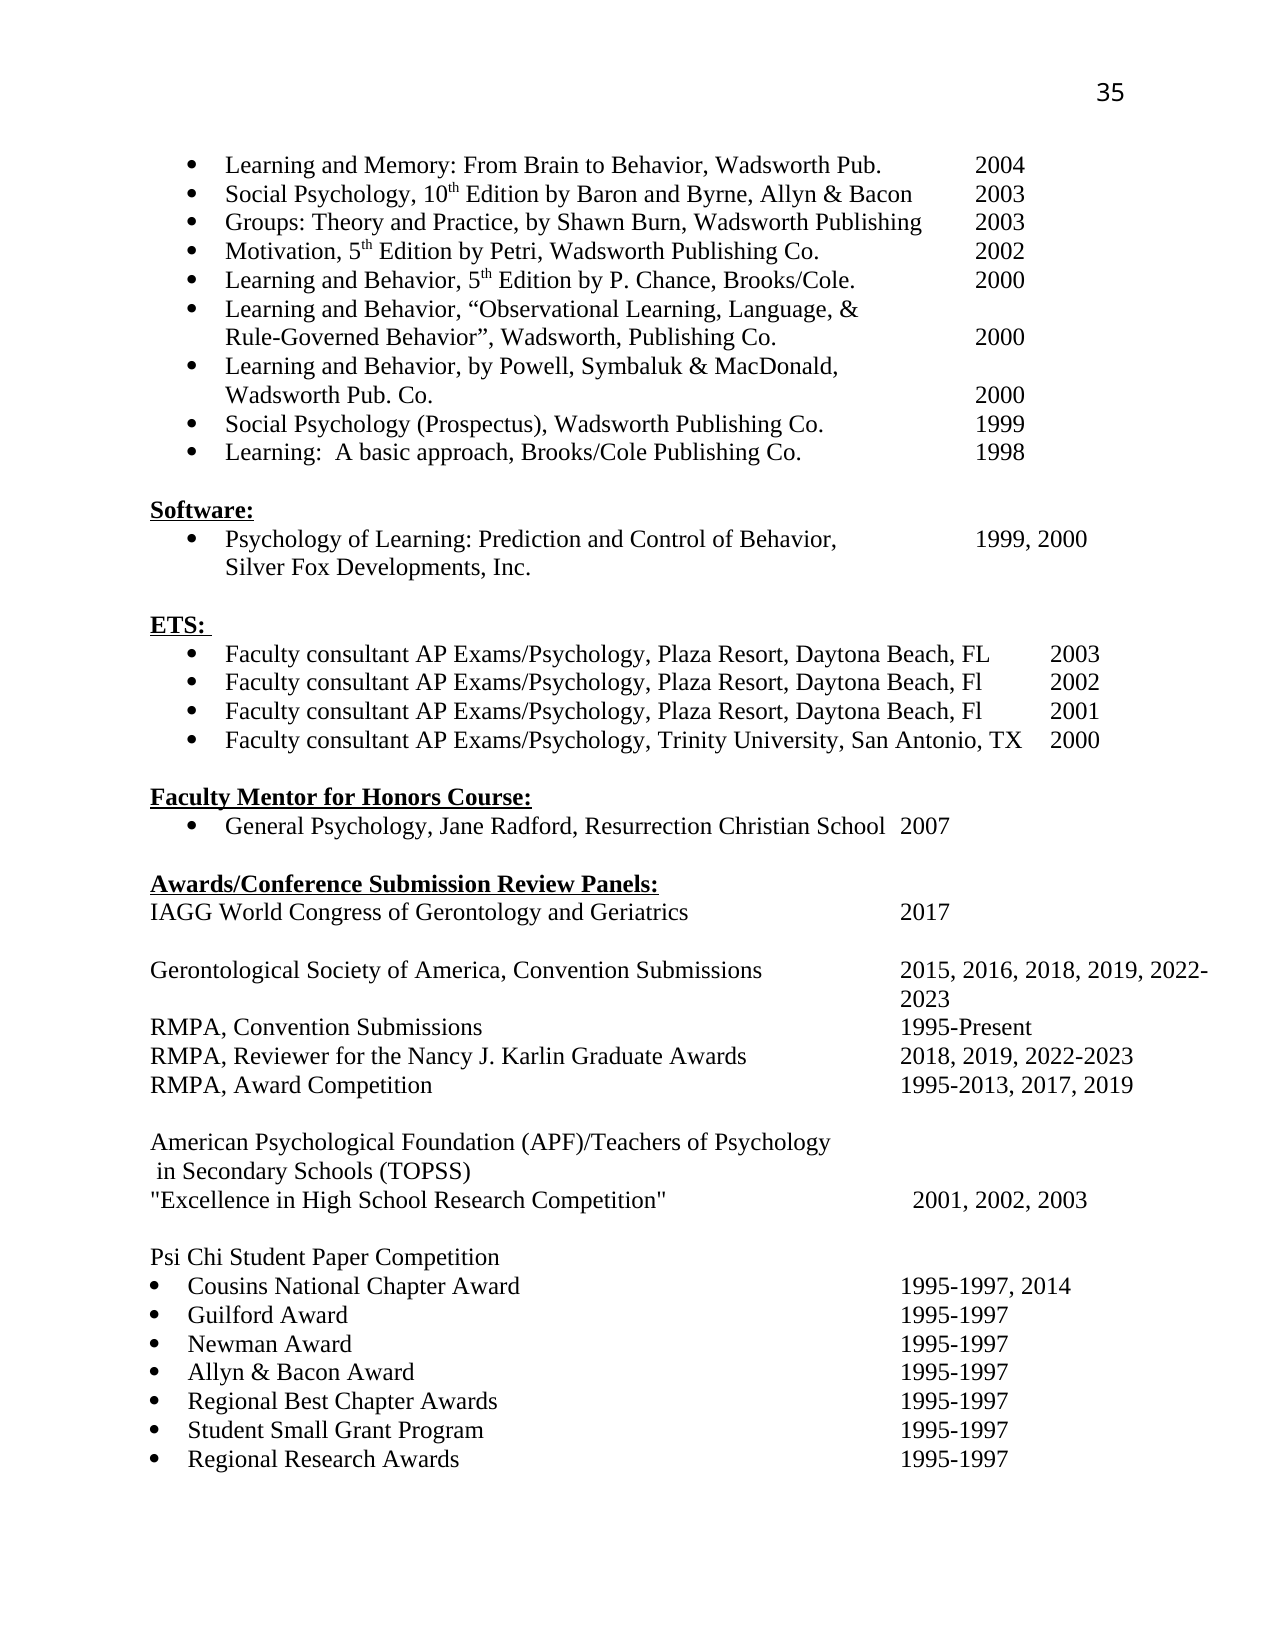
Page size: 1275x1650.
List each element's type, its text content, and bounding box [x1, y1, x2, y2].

list Faculty consultant AP Exams/Psychology, Plaza Resort, Daytona Beach, Fl 2001 [187, 696, 1275, 725]
list Faculty consultant AP Exams/Psychology, Plaza Resort, Daytona Beach, FL 2003 [187, 639, 1275, 667]
list Student Small Grant Program 1995-1997 [150, 1415, 1208, 1444]
text Wadsworth Pub. Co. 2000 [187, 380, 1208, 409]
subtitle ETS: [150, 610, 1208, 639]
list Learning and Behavior, “Observational Learning, Language, & [187, 294, 1208, 322]
text Silver Fox Developments, Inc. [187, 552, 1208, 581]
list Learning and Behavior, 5th Edition by P. Chance, Brooks/Cole. 2000 [187, 265, 1208, 294]
text Faculty Mentor for Honors Course: [150, 782, 1208, 811]
text in Secondary Schools (TOPSS) [150, 1156, 1208, 1185]
list Newman Award 1995-1997 [150, 1329, 1208, 1357]
list Psychology of Learning: Prediction and Control of Behavior, 1999, 2000 [187, 524, 1208, 552]
list Cousins National Chapter Award 1995-1997, 2014 [150, 1271, 1208, 1300]
list Regional Research Awards 1995-1997 [150, 1444, 1208, 1472]
list Faculty consultant AP Exams/Psychology, Plaza Resort, Daytona Beach, Fl 2002 [187, 667, 1275, 696]
text RMPA, Reviewer for the Nancy J. Karlin Graduate Awards 2018, 2019, 2022-2023 [150, 1041, 1208, 1070]
text "Excellence in High School Research Competition" 2001, 2002, 2003 [150, 1185, 1208, 1214]
list Faculty consultant AP Exams/Psychology, Trinity University, San Antonio, TX 2000 [187, 725, 1219, 782]
list Motivation, 5th Edition by Petri, Wadsworth Publishing Co. 2002 [187, 236, 1208, 265]
text IAGG World Congress of Gerontology and Geriatrics 2017 [150, 897, 1208, 926]
list Guilford Award 1995-1997 [150, 1300, 1208, 1329]
list Learning and Behavior, by Powell, Symbaluk & MacDonald, [187, 351, 1208, 380]
list General Psychology, Jane Radford, Resurrection Christian School 2007 [187, 811, 1208, 840]
list Social Psychology, 10th Edition by Baron and Byrne, Allyn & Bacon 2003 [187, 179, 1208, 207]
text RMPA, Award Competition 1995-2013, 2017, 2019 [150, 1070, 1208, 1099]
text Awards/Conference Submission Review Panels: [150, 869, 1208, 897]
text Software: [150, 495, 1208, 524]
text Rule-Governed Behavior”, Wadsworth, Publishing Co. 2000 [187, 322, 1208, 351]
list Allyn & Bacon Award 1995-1997 [150, 1357, 1208, 1386]
list Learning and Memory: From Brain to Behavior, Wadsworth Pub. 2004 [187, 150, 1208, 179]
text Gerontological Society of America, Convention Submissions 2015, 2016, 2018, 2019, 2022-2023 [150, 955, 1208, 1012]
list Learning: A basic approach, Brooks/Cole Publishing Co. 1998 [187, 437, 1208, 466]
list Social Psychology (Prospectus), Wadsworth Publishing Co. 1999 [187, 409, 1208, 437]
text Psi Chi Student Paper Competition [150, 1242, 1208, 1271]
text American Psychological Foundation (APF)/Teachers of Psychology [150, 1127, 1208, 1156]
list Regional Best Chapter Awards 1995-1997 [150, 1386, 1208, 1415]
text RMPA, Convention Submissions 1995-Present [150, 1012, 1208, 1041]
list Groups: Theory and Practice, by Shawn Burn, Wadsworth Publishing 2003 [187, 207, 1208, 236]
